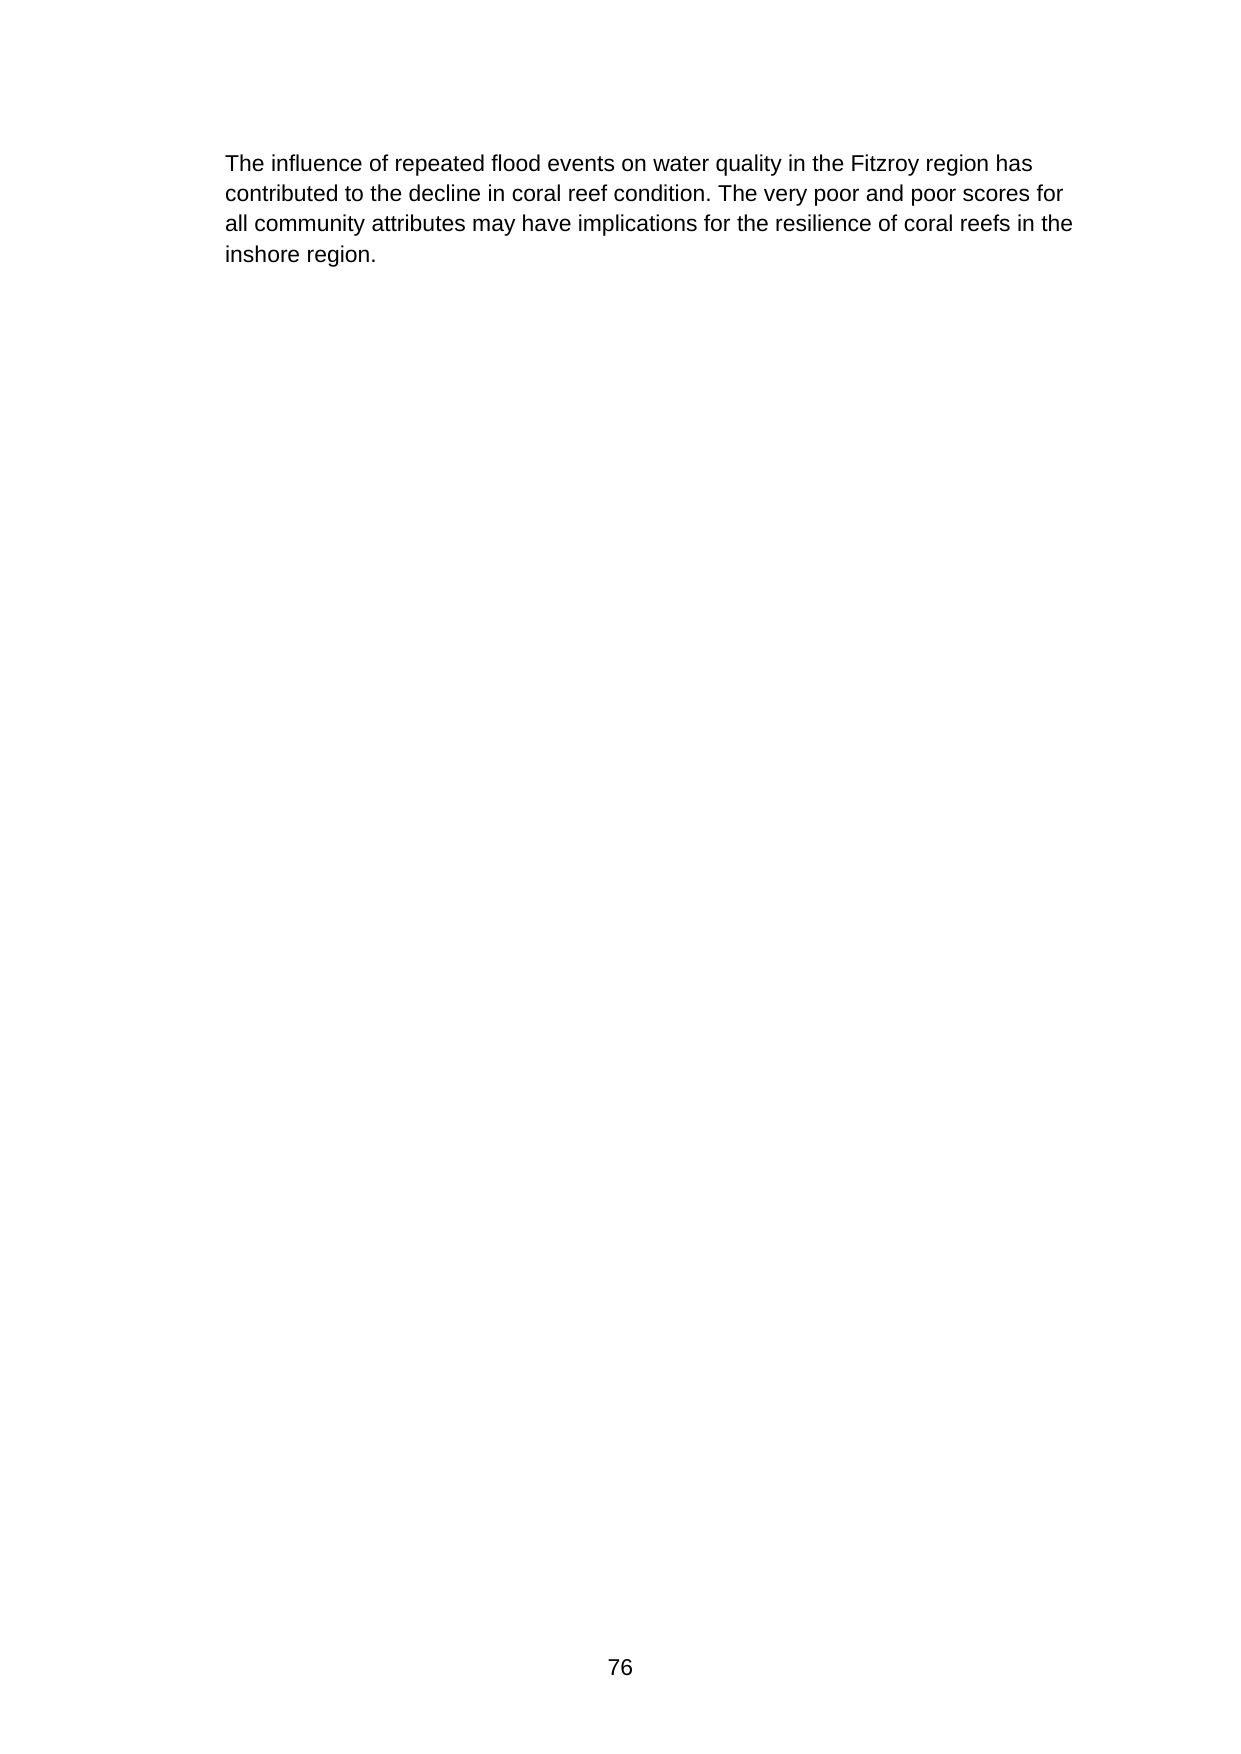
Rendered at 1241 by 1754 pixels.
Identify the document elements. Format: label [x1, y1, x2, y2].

list [187, 150, 1090, 267]
